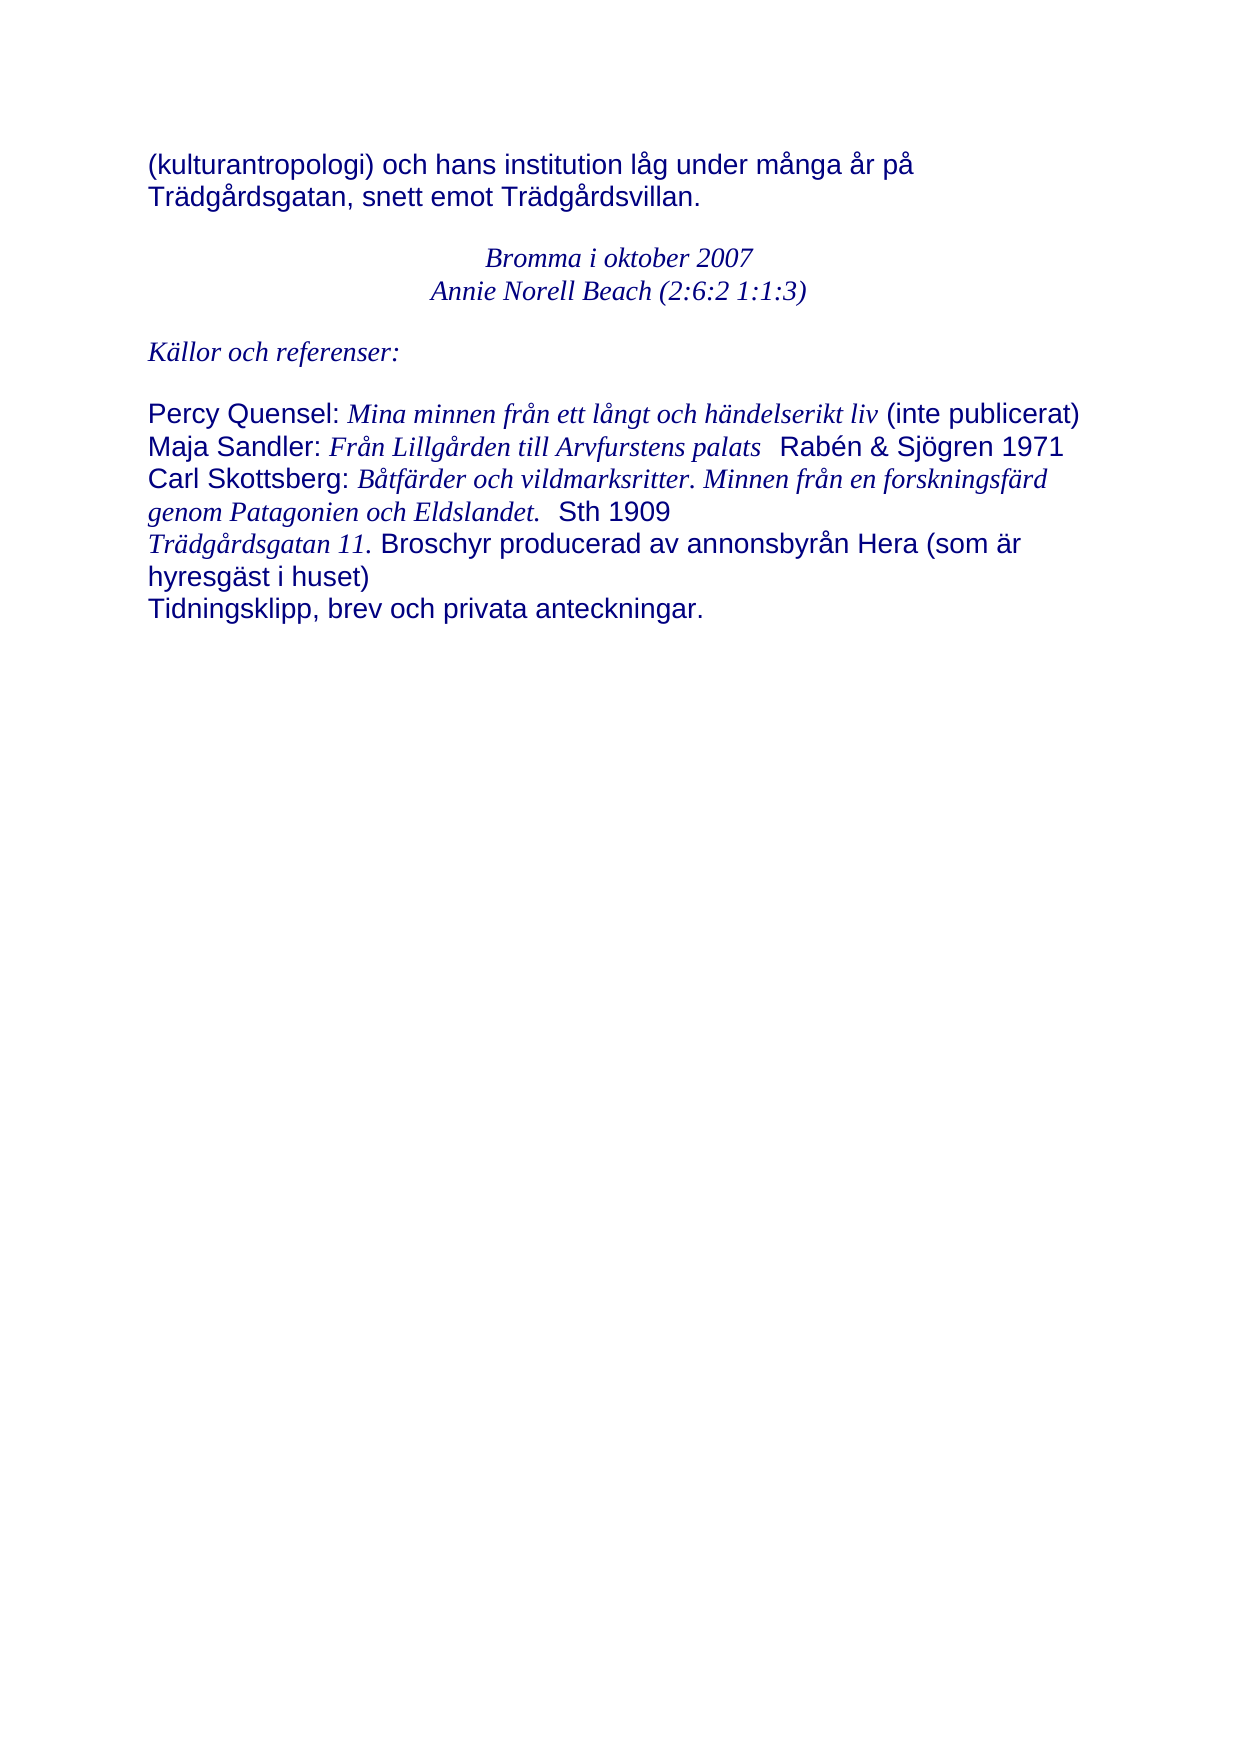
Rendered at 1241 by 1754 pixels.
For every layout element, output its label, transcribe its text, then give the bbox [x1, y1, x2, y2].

text Källor och referenser: [148, 336, 1093, 368]
text Percy Quensel: Mina minnen från ett långt och händelserikt liv (inte publicerat) Maja Sandler: Från Lillgården till Arvfurstens palats Rabén & Sjögren 1971 Carl Skottsberg: Båtfärder och vildmarksritter. Minnen från en forskningsfärd genom Patagonien och Eldslandet. Sth 1909 Trädgårdsgatan 11. Broschyr producerad av annonsbyrån Hera (som är hyresgäst i huset) Tidningsklipp, brev och privata anteckningar. [148, 397, 1093, 624]
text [148, 148, 1093, 212]
text Bromma i oktober 2007 Annie Norell Beach (2:6:2 1:1:3) [148, 242, 1093, 306]
